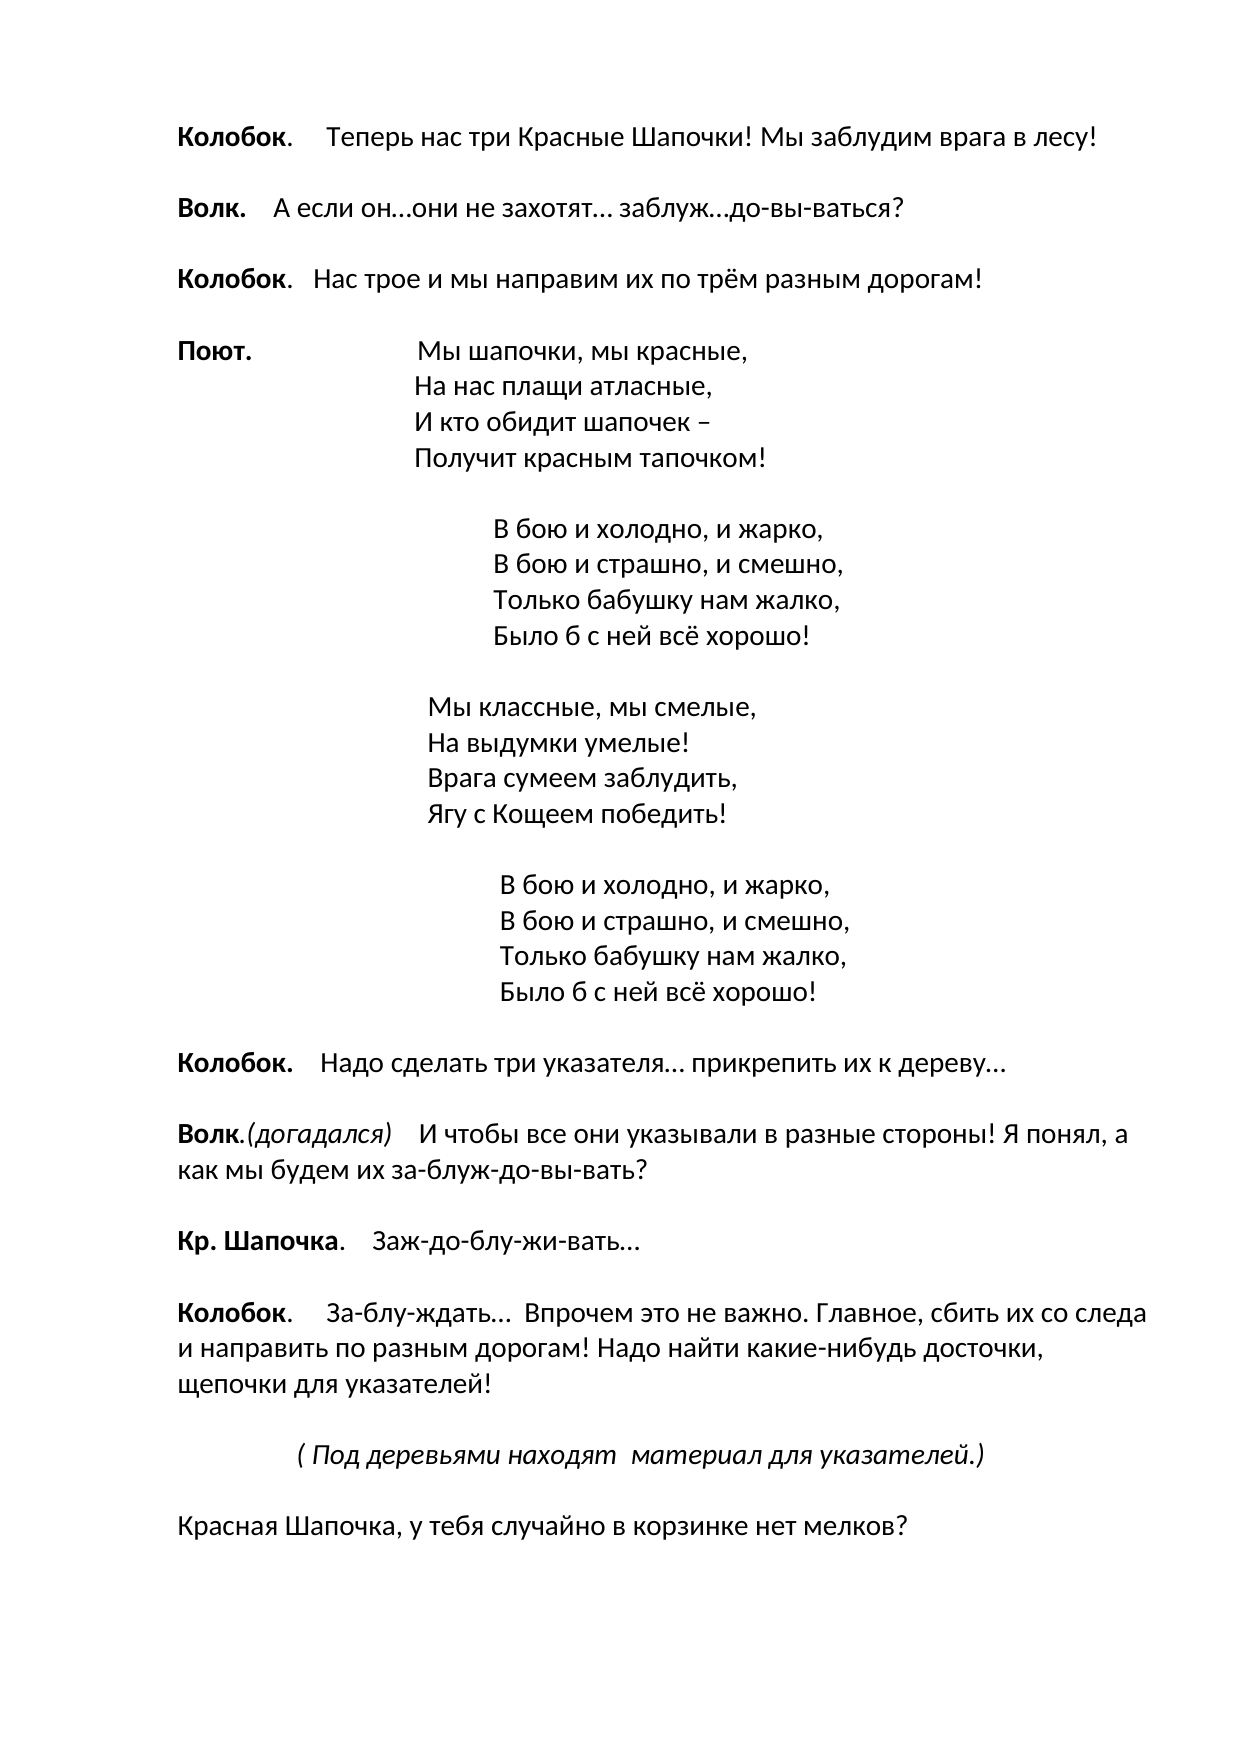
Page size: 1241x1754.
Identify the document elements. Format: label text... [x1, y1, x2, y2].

text Только бабушку нам жалко, [177, 581, 1152, 617]
text В бою и страшно, и смешно, [177, 902, 1152, 937]
text И кто обидит шапочек – [177, 403, 1152, 439]
text В бою и холодно, и жарко, [177, 866, 1152, 902]
text Волк.(догадался) И чтобы все они указывали в разные стороны! Я понял, а как мы будем их за-блуж-до-вы-вать? [177, 1116, 1152, 1187]
text На выдумки умелые! [177, 724, 1152, 759]
text В бою и холодно, и жарко, [177, 510, 1152, 546]
text Колобок. За-блу-ждать… Впрочем это не важно. Главное, сбить их со следа и направить по разным дорогам! Надо найти какие-нибудь досточки, щепочки для указателей! [177, 1294, 1152, 1401]
text Колобок. Нас трое и мы направим их по трём разным дорогам! [177, 261, 1152, 296]
text Кр. Шапочка. Заж-до-блу-жи-вать… [177, 1222, 1152, 1258]
text Было б с ней всё хорошо! [177, 973, 1152, 1009]
text Было б с ней всё хорошо! [177, 617, 1152, 652]
text Колобок. Надо сделать три указателя… прикрепить их к дереву… [177, 1044, 1152, 1080]
text Ягу с Кощеем победить! [177, 795, 1152, 831]
text Мы классные, мы смелые, [177, 688, 1152, 724]
text Поют. Мы шапочки, мы красные, [177, 332, 1152, 367]
text Только бабушку нам жалко, [177, 937, 1152, 973]
text Получит красным тапочком! [177, 439, 1152, 474]
text В бою и страшно, и смешно, [177, 546, 1152, 581]
text Красная Шапочка, у тебя случайно в корзинке нет мелков? [177, 1507, 1152, 1543]
text ( Под деревьями находят материал для указателей.) [177, 1436, 1152, 1472]
text Волк. А если он…они не захотят… заблуж…до-вы-ваться? [177, 189, 1152, 225]
text На нас плащи атласные, [177, 367, 1152, 403]
text Колобок. Теперь нас три Красные Шапочки! Мы заблудим врага в лесу! [177, 118, 1152, 154]
text Врага сумеем заблудить, [177, 759, 1152, 795]
